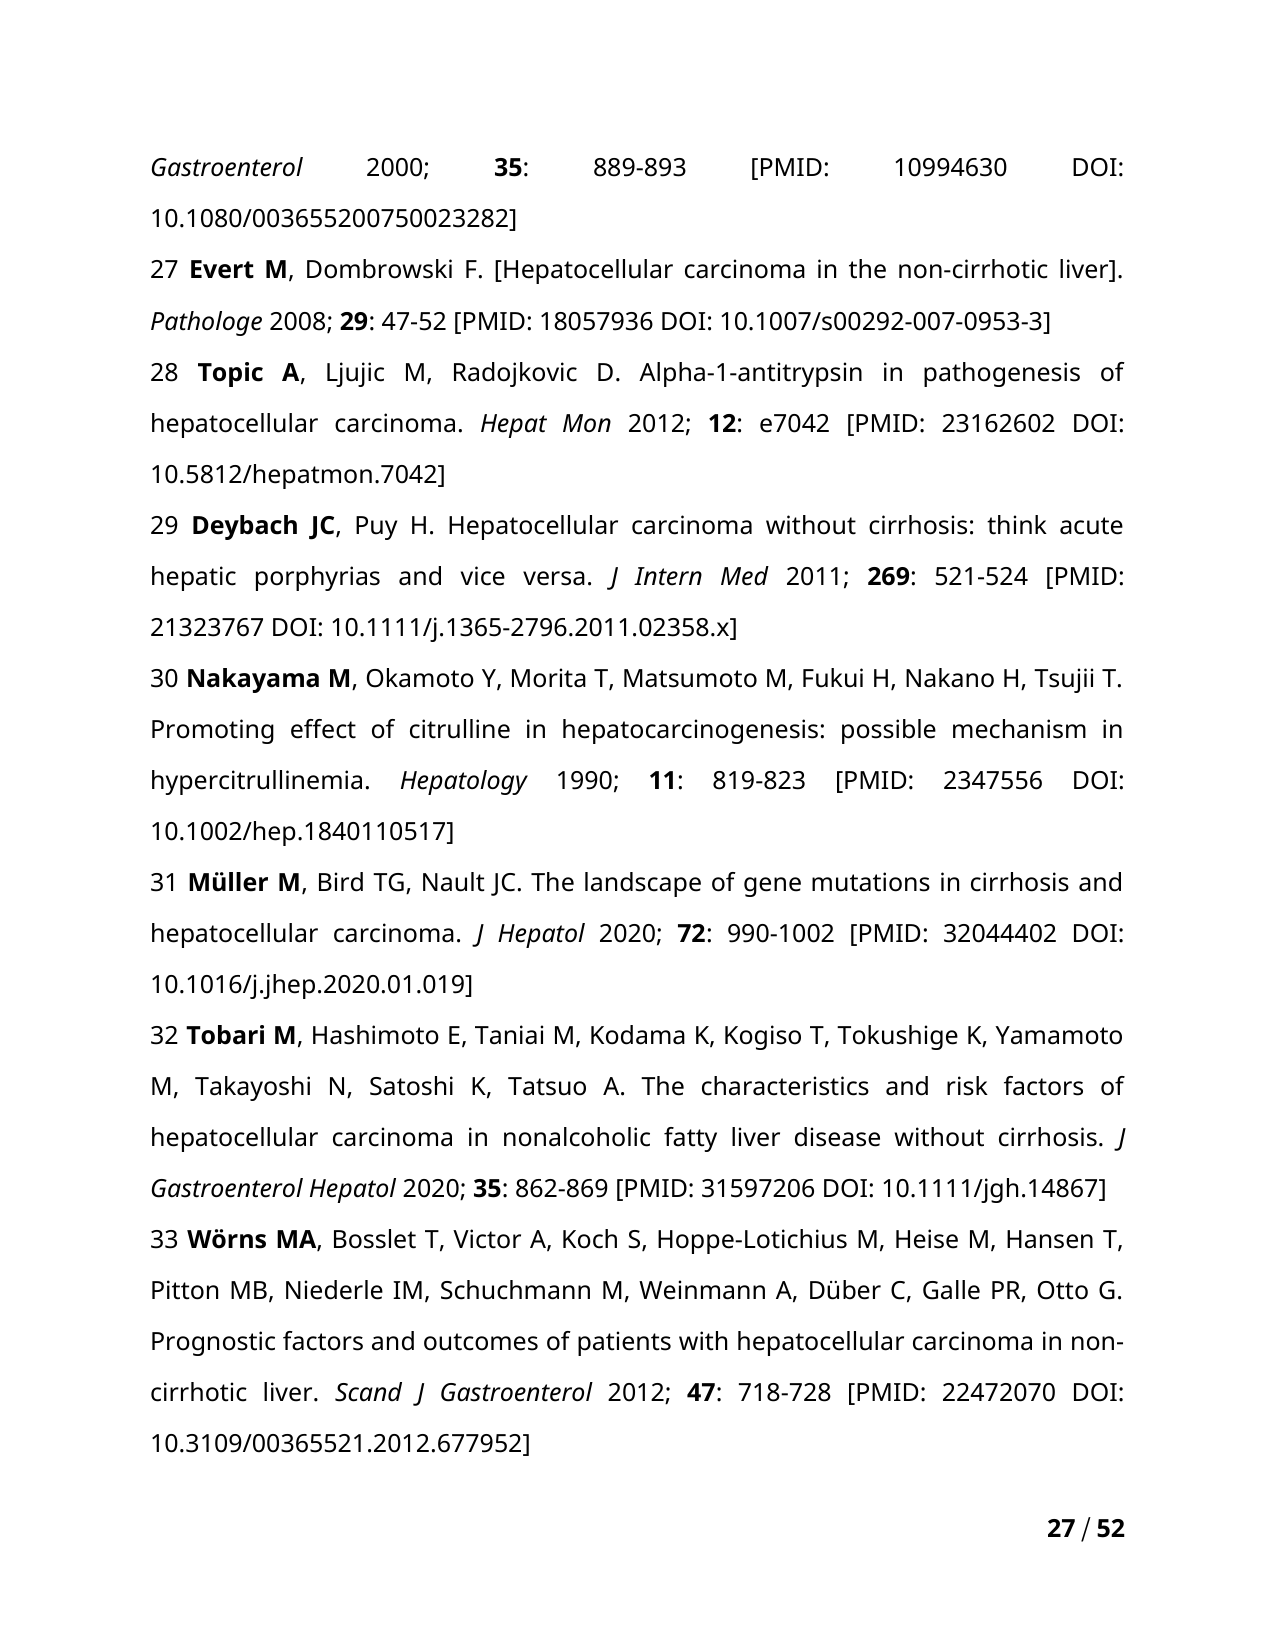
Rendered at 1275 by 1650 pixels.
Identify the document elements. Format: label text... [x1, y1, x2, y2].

text 33 Wörns MA, Bosslet T, Victor A, Koch S, Hoppe-Lotichius M, Heise M, Hansen T, Pitton MB, Niederle IM, Schuchmann M, Weinmann A, Düber C, Galle PR, Otto G. Prognostic factors and outcomes of patients with hepatocellular carcinoma in non-cirrhotic liver. Scand J Gastroenterol 2012; 47: 718-728 [PMID: 22472070 DOI: 10.3109/00365521.2012.677952] [150, 1222, 1125, 1460]
text 29 Deybach JC, Puy H. Hepatocellular carcinoma without cirrhosis: think acute hepatic porphyrias and vice versa. J Intern Med 2011; 269: 521-524 [PMID: 21323767 DOI: 10.1111/j.1365-2796.2011.02358.x] [150, 507, 1125, 643]
text 32 Tobari M, Hashimoto E, Taniai M, Kodama K, Kogiso T, Tokushige K, Yamamoto M, Takayoshi N, Satoshi K, Tatsuo A. The characteristics and risk factors of hepatocellular carcinoma in nonalcoholic fatty liver disease without cirrhosis. J Gastroenterol Hepatol 2020; 35: 862-869 [PMID: 31597206 DOI: 10.1111/jgh.14867] [150, 1018, 1125, 1205]
text 27 Evert M, Dombrowski F. [Hepatocellular carcinoma in the non-cirrhotic liver]. Pathologe 2008; 29: 47-52 [PMID: 18057936 DOI: 10.1007/s00292-007-0953-3] [150, 252, 1125, 337]
text 28 Topic A, Ljujic M, Radojkovic D. Alpha-1-antitrypsin in pathogenesis of hepatocellular carcinoma. Hepat Mon 2012; 12: e7042 [PMID: 23162602 DOI: 10.5812/hepatmon.7042] [150, 354, 1125, 490]
text 31 Müller M, Bird TG, Nault JC. The landscape of gene mutations in cirrhosis and hepatocellular carcinoma. J Hepatol 2020; 72: 990-1002 [PMID: 32044402 DOI: 10.1016/j.jhep.2020.01.019] [150, 864, 1125, 1001]
text 30 Nakayama M, Okamoto Y, Morita T, Matsumoto M, Fukui H, Nakano H, Tsujii T. Promoting effect of citrulline in hepatocarcinogenesis: possible mechanism in hypercitrullinemia. Hepatology 1990; 11: 819-823 [PMID: 2347556 DOI: 10.1002/hep.1840110517] [150, 660, 1125, 848]
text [150, 150, 1125, 235]
